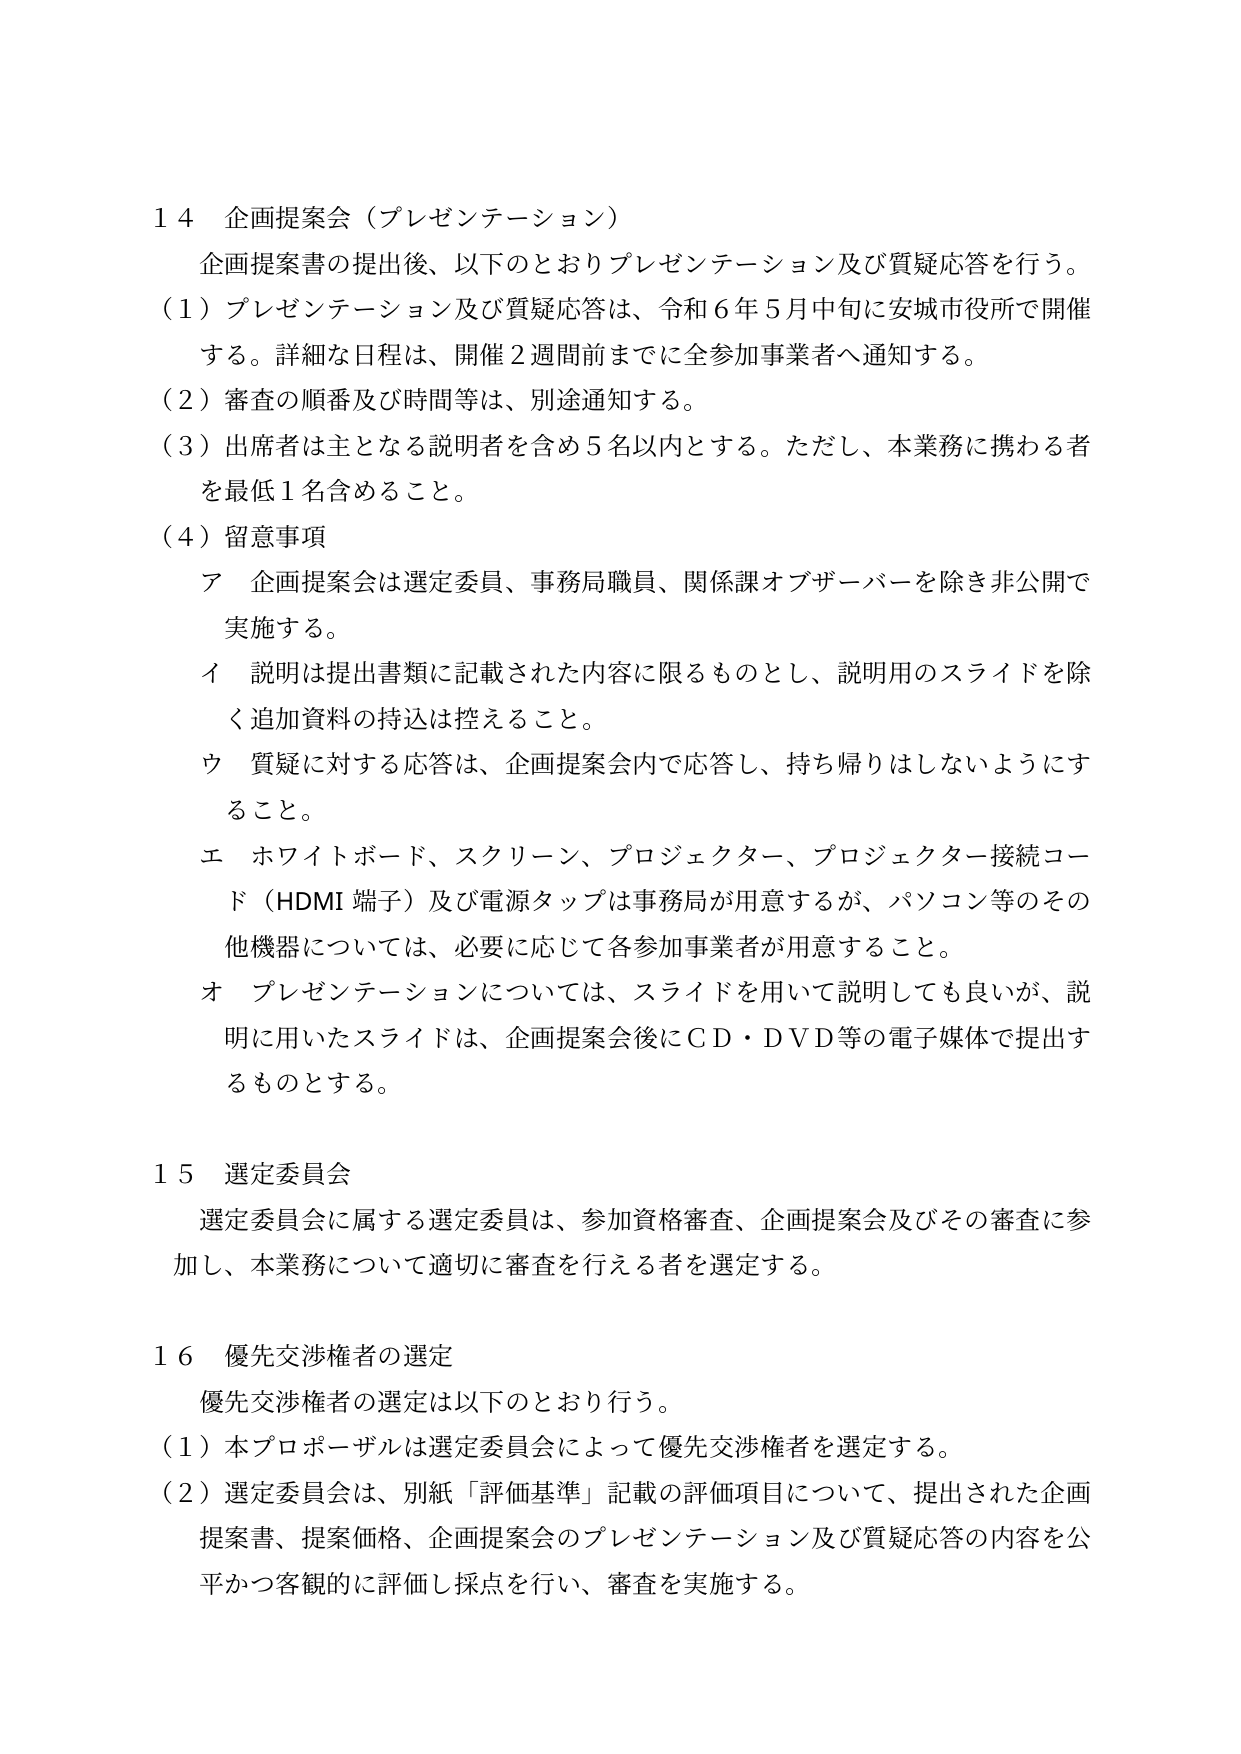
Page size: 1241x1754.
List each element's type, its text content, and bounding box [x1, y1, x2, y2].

text １６ 優先交渉権者の選定 [148, 1332, 1092, 1378]
text １４ 企画提案会（プレゼンテーション） [148, 194, 1092, 240]
text 選定委員会に属する選定委員は、参加資格審査、企画提案会及びその審査に参加し、本業務について適切に審査を行える者を選定する。 [148, 1196, 1092, 1287]
text イ 説明は提出書類に記載された内容に限るものとし、説明用のスライドを除く追加資料の持込は控えること。 [199, 649, 1092, 740]
text 優先交渉権者の選定は以下のとおり行う。 [148, 1378, 1092, 1423]
text エ ホワイトボード、スクリーン、プロジェクター、プロジェクター接続コード（HDMI端子）及び電源タップは事務局が用意するが、パソコン等のその他機器については、必要に応じて各参加事業者が用意すること。 [199, 831, 1092, 968]
text ウ 質疑に対する応答は、企画提案会内で応答し、持ち帰りはしないようにすること。 [199, 740, 1092, 831]
text （２）選定委員会は、別紙「評価基準」記載の評価項目について、提出された企画提案書、提案価格、企画提案会のプレゼンテーション及び質疑応答の内容を公平かつ客観的に評価し採点を行い、審査を実施する。 [148, 1469, 1092, 1605]
text （２）審査の順番及び時間等は、別途通知する。 [148, 376, 1092, 422]
text ア 企画提案会は選定委員、事務局職員、関係課オブザーバーを除き非公開で実施する。 [199, 558, 1092, 649]
text 企画提案書の提出後、以下のとおりプレゼンテーション及び質疑応答を行う。 [148, 240, 1092, 285]
text （４）留意事項 [148, 513, 1092, 558]
text （１）本プロポーザルは選定委員会によって優先交渉権者を選定する。 [148, 1423, 1092, 1469]
text １５ 選定委員会 [148, 1150, 1092, 1196]
text （３）出席者は主となる説明者を含め５名以内とする。ただし、本業務に携わる者を最低１名含めること。 [148, 422, 1092, 513]
text オ プレゼンテーションについては、スライドを用いて説明しても良いが、説明に用いたスライドは、企画提案会後にＣＤ・ＤＶＤ等の電子媒体で提出するものとする。 [199, 968, 1092, 1104]
text （１）プレゼンテーション及び質疑応答は、令和６年５月中旬に安城市役所で開催する。詳細な日程は、開催２週間前までに全参加事業者へ通知する。 [148, 285, 1092, 376]
